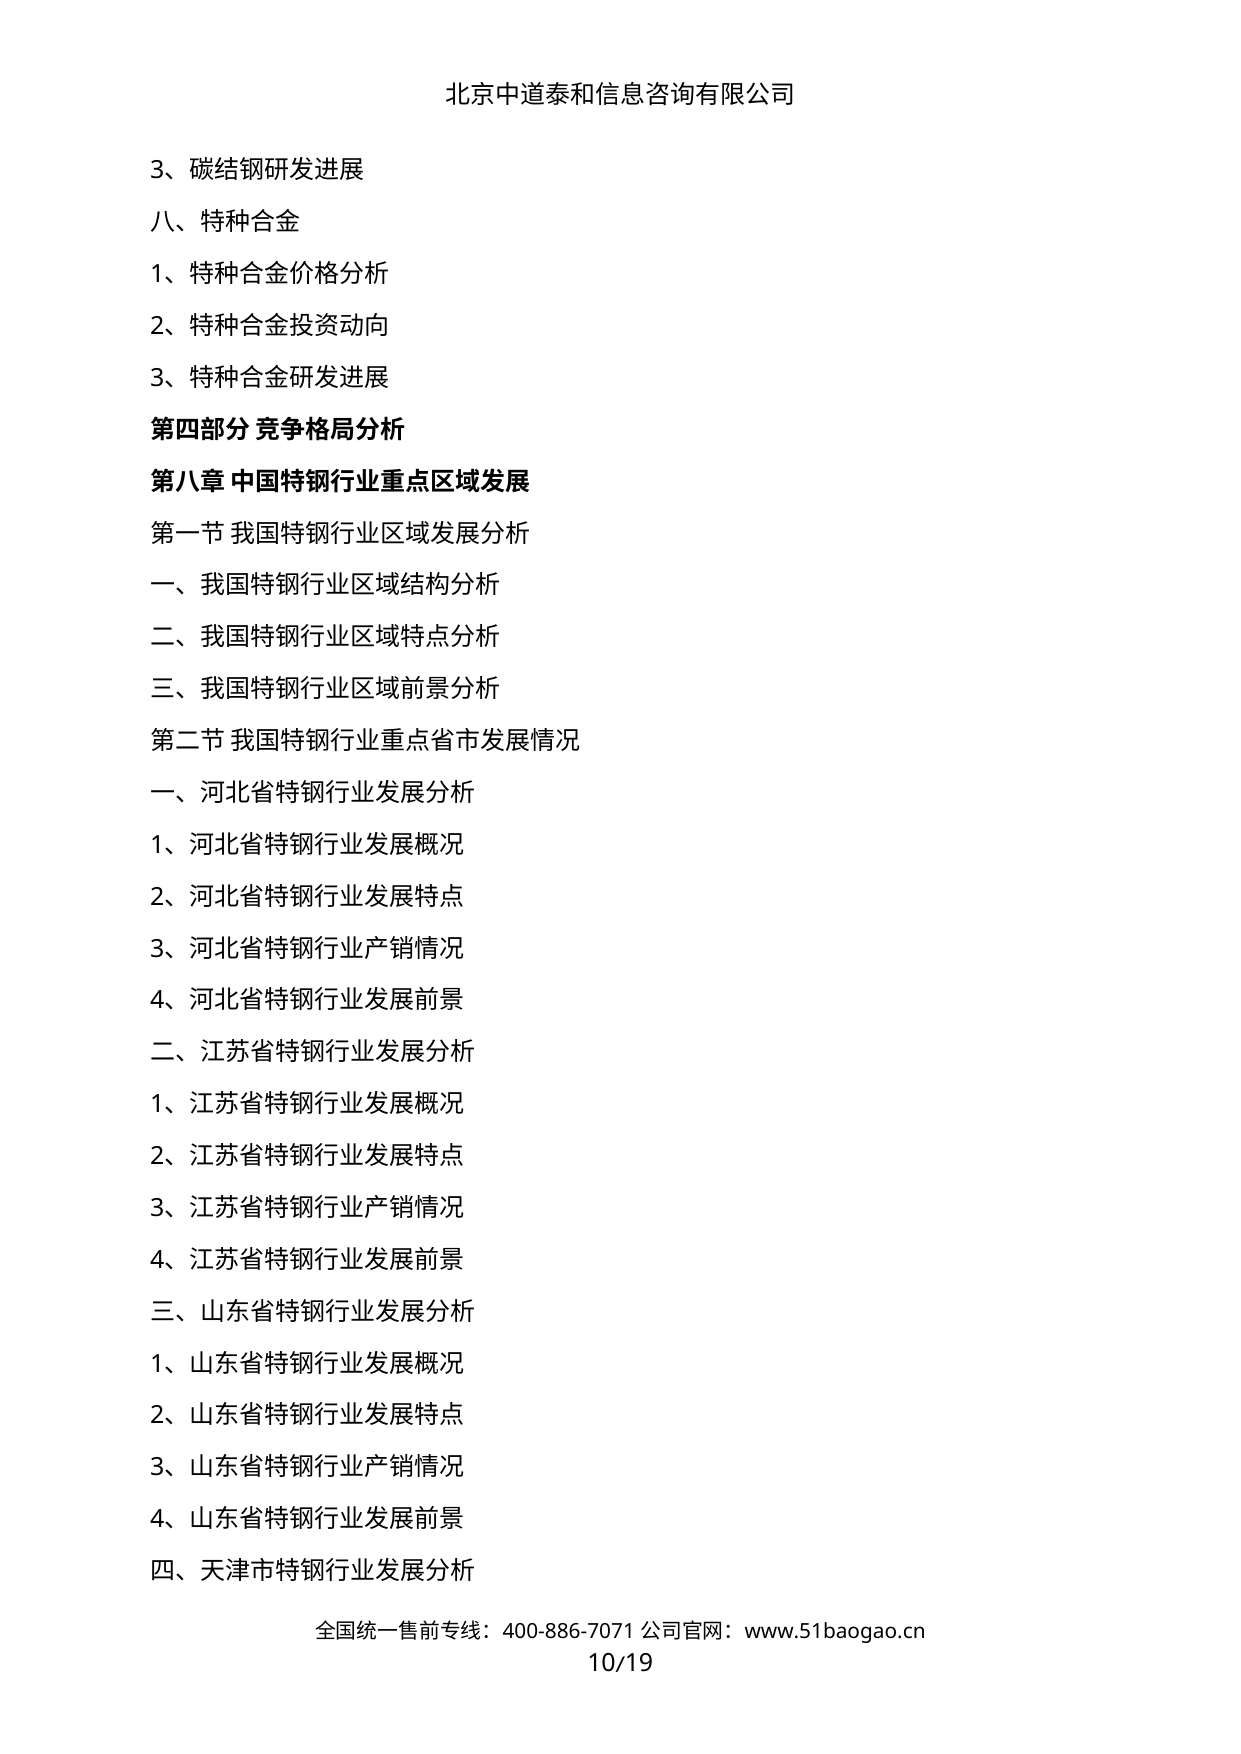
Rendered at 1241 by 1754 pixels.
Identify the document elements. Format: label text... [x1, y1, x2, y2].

text 3、特种合金研发进展 [150, 357, 1090, 394]
text 2、河北省特钢行业发展特点 [150, 876, 1090, 912]
text 3、碳结钢研发进展 [150, 150, 1090, 186]
text 二、江苏省特钢行业发展分析 [150, 1032, 1090, 1068]
text 八、特种合金 [150, 202, 1090, 238]
text 第四部分 竞争格局分析 [150, 409, 1090, 446]
text 1、特种合金价格分析 [150, 254, 1090, 290]
text 4、河北省特钢行业发展前景 [150, 980, 1090, 1016]
text 三、山东省特钢行业发展分析 [150, 1291, 1090, 1327]
text 一、河北省特钢行业发展分析 [150, 772, 1090, 809]
text 一、我国特钢行业区域结构分析 [150, 565, 1090, 601]
text 二、我国特钢行业区域特点分析 [150, 617, 1090, 653]
text 1、江苏省特钢行业发展概况 [150, 1084, 1090, 1120]
text 第二节 我国特钢行业重点省市发展情况 [150, 721, 1090, 757]
text 3、山东省特钢行业产销情况 [150, 1447, 1090, 1483]
text 四、天津市特钢行业发展分析 [150, 1551, 1090, 1587]
text 3、江苏省特钢行业产销情况 [150, 1187, 1090, 1224]
text 1、山东省特钢行业发展概况 [150, 1343, 1090, 1379]
text 第八章 中国特钢行业重点区域发展 [150, 461, 1090, 497]
text 第一节 我国特钢行业区域发展分析 [150, 513, 1090, 549]
text 三、我国特钢行业区域前景分析 [150, 669, 1090, 705]
text 2、特种合金投资动向 [150, 306, 1090, 342]
text 1、河北省特钢行业发展概况 [150, 824, 1090, 861]
text 2、山东省特钢行业发展特点 [150, 1395, 1090, 1431]
text 3、河北省特钢行业产销情况 [150, 928, 1090, 964]
text 4、江苏省特钢行业发展前景 [150, 1239, 1090, 1276]
text 2、江苏省特钢行业发展特点 [150, 1136, 1090, 1172]
text 4、山东省特钢行业发展前景 [150, 1499, 1090, 1535]
